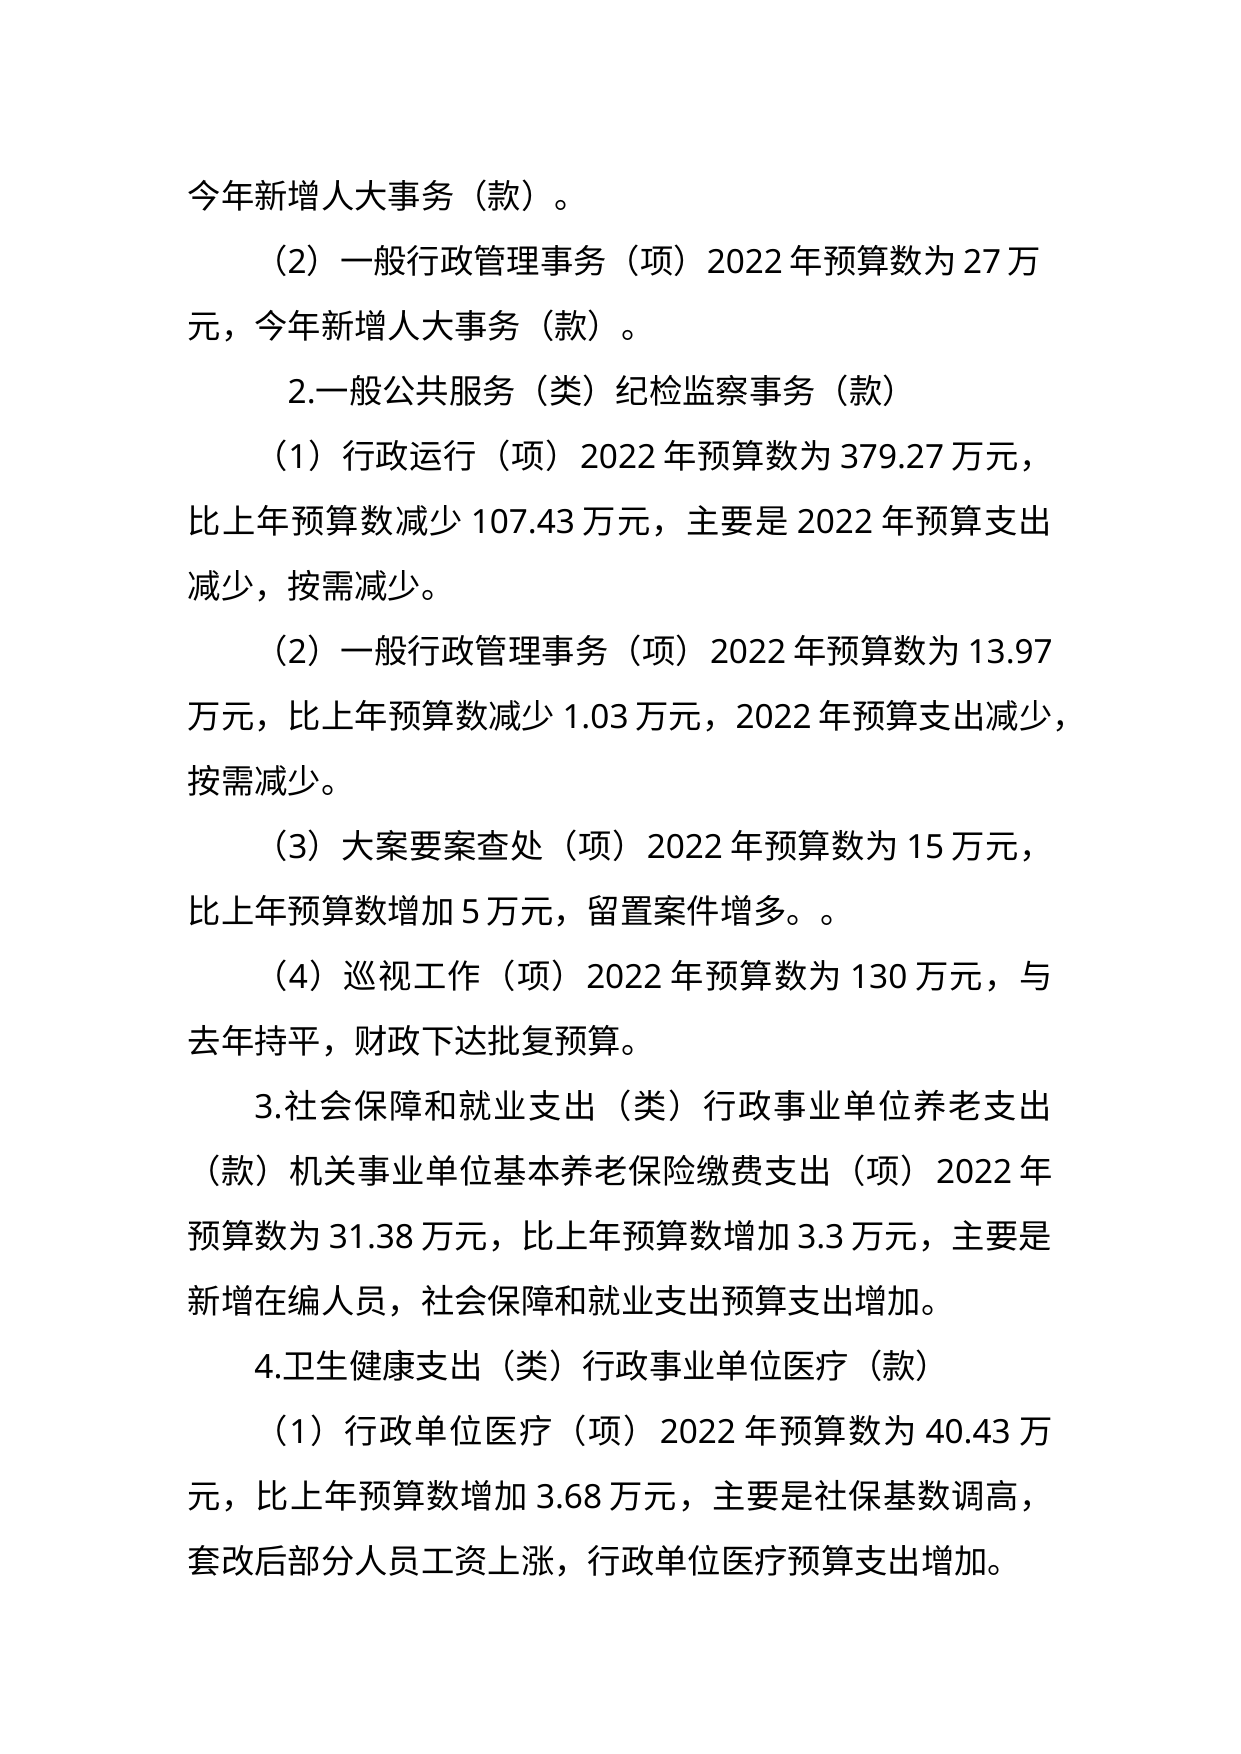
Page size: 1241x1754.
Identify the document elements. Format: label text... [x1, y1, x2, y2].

text （2）一般行政管理事务（项）2022年预算数为13.97万元，比上年预算数减少1.03万元，2022年预算支出减少，按需减少。 [187, 617, 1053, 812]
text （1）行政单位医疗（项）2022年预算数为40.43万元，比上年预算数增加3.68万元，主要是社保基数调高，套改后部分人员工资上涨，行政单位医疗预算支出增加。 [187, 1397, 1053, 1592]
text （3）大案要案查处（项）2022年预算数为15万元，比上年预算数增加5万元，留置案件增多。。 [187, 812, 1053, 942]
text 4.卫生健康支出（类）行政事业单位医疗（款） [187, 1332, 1053, 1397]
list （2）一般行政管理事务（项）2022年预算数为27万元，今年新增人大事务（款）。 [187, 227, 1053, 357]
text 2.一般公共服务（类）纪检监察事务（款） [187, 357, 1053, 422]
text （1）行政运行（项）2022年预算数为379.27万元，比上年预算数减少107.43万元，主要是2022年预算支出减少，按需减少。 [187, 422, 1053, 617]
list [187, 162, 1053, 227]
text （4）巡视工作（项）2022年预算数为130万元，与去年持平，财政下达批复预算。 [187, 942, 1053, 1072]
text 3.社会保障和就业支出（类）行政事业单位养老支出（款）机关事业单位基本养老保险缴费支出（项）2022年预算数为31.38万元，比上年预算数增加3.3万元，主要是新增在编人员，社会保障和就业支出预算支出增加。 [187, 1072, 1053, 1332]
